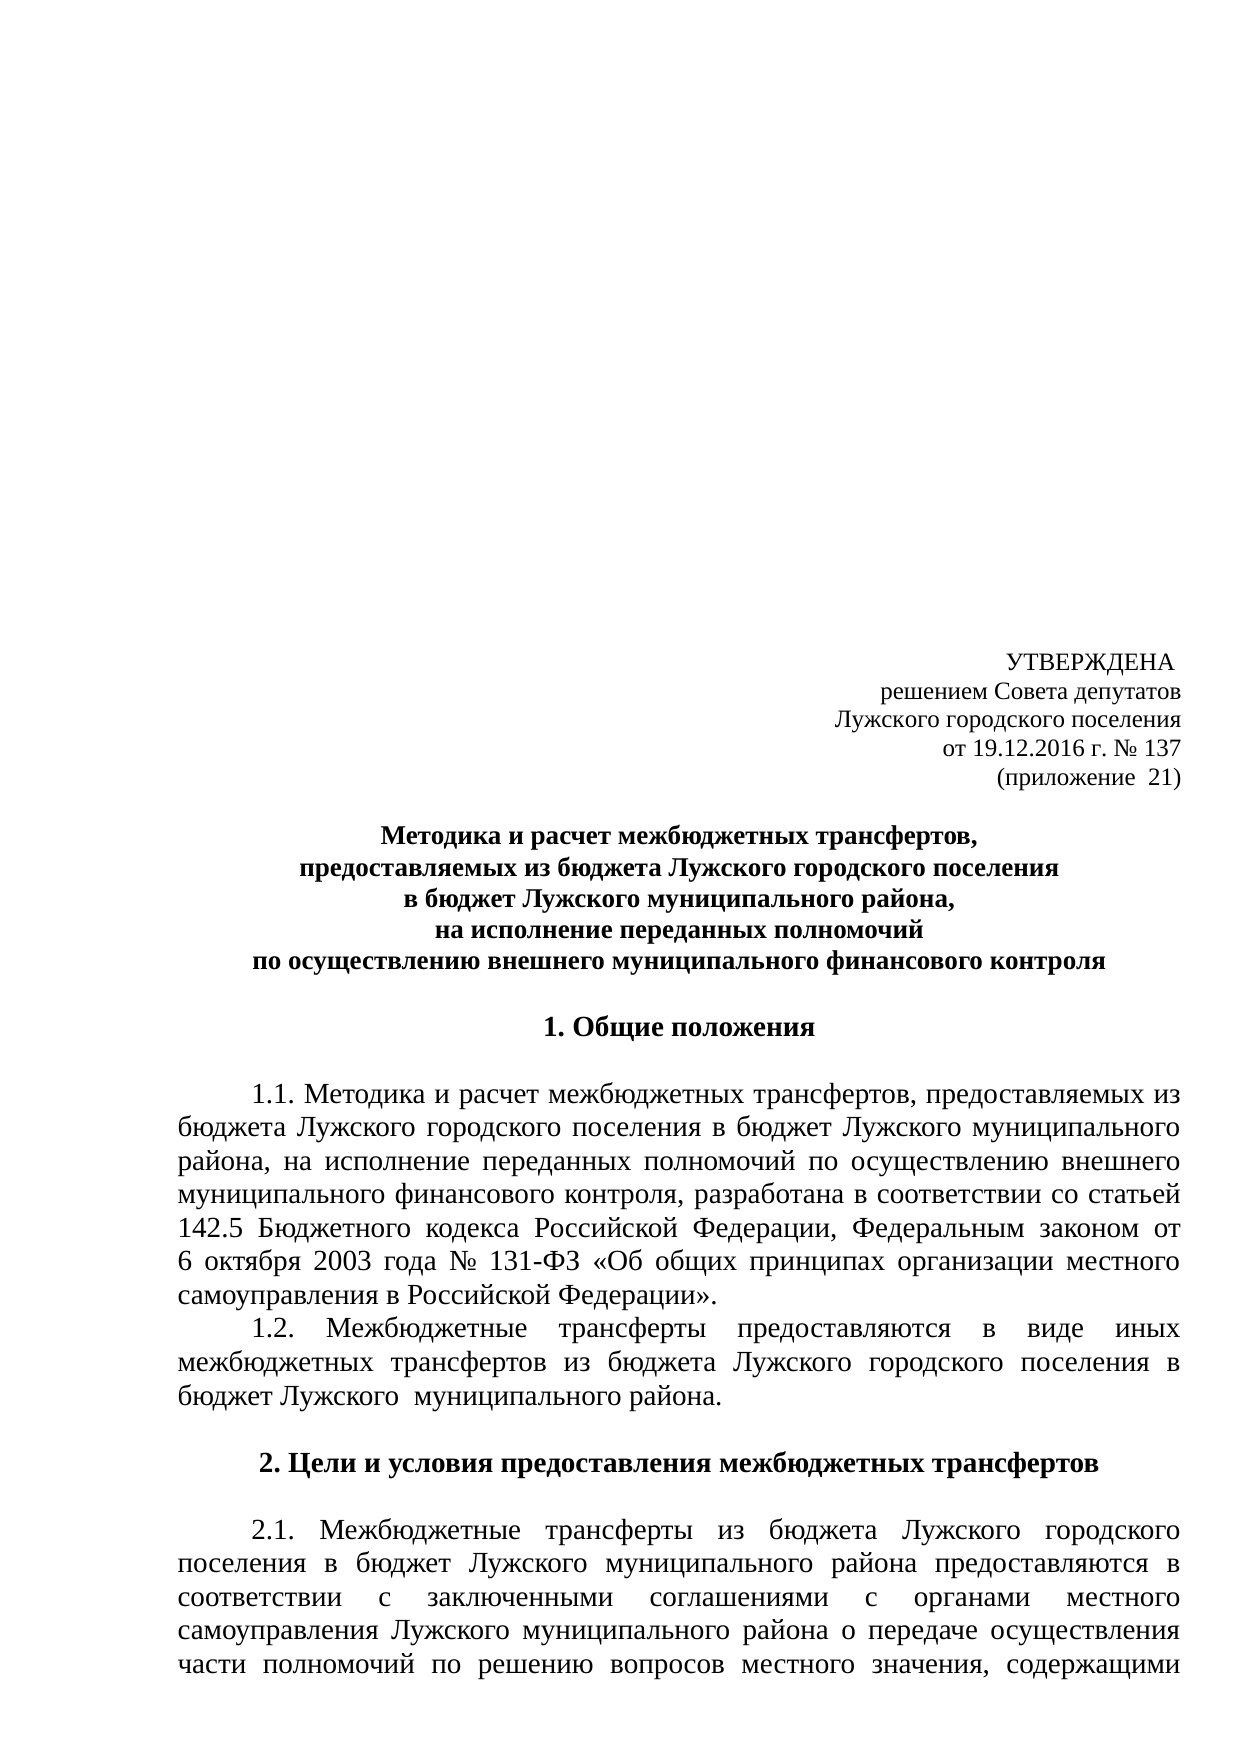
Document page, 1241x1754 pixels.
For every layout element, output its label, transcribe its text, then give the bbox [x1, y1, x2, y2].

text 1.1. Методика и расчет межбюджетных трансфертов, предоставляемых из бюджета Лужского городского поселения в бюджет Лужского муниципального района, на исполнение переданных полномочий по осуществлению внешнего муниципального финансового контроля, разработана в соответствии со статьей 142.5 Бюджетного кодекса Российской Федерации, Федеральным законом от 6 октября 2003 года № 131-ФЗ «Об общих принципах организации местного самоуправления в Российской Федерации». [177, 1076, 1181, 1311]
text предоставляемых из бюджета Лужского городского поселения [177, 851, 1181, 882]
text в бюджет Лужского муниципального района, [177, 882, 1181, 913]
text 2. Цели и условия предоставления межбюджетных трансфертов [177, 1445, 1181, 1478]
text 1.2. Межбюджетные трансферты предоставляются в виде иных межбюджетных трансфертов из бюджета Лужского городского поселения в бюджет Лужского муниципального района. [177, 1311, 1181, 1411]
text от 19.12.2016 г. № 137 [177, 733, 1181, 762]
text 1. Общие положения [177, 1009, 1181, 1042]
text УТВЕРЖДЕНА решением Совета депутатов [177, 647, 1181, 704]
text (приложение 21) [177, 762, 1181, 791]
text по осуществлению внешнего муниципального финансового контроля [177, 944, 1181, 975]
text на исполнение переданных полномочий [177, 913, 1181, 944]
text Лужского городского поселения [177, 704, 1181, 733]
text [177, 1512, 1181, 1679]
text Методика и расчет межбюджетных трансфертов, [177, 819, 1181, 851]
